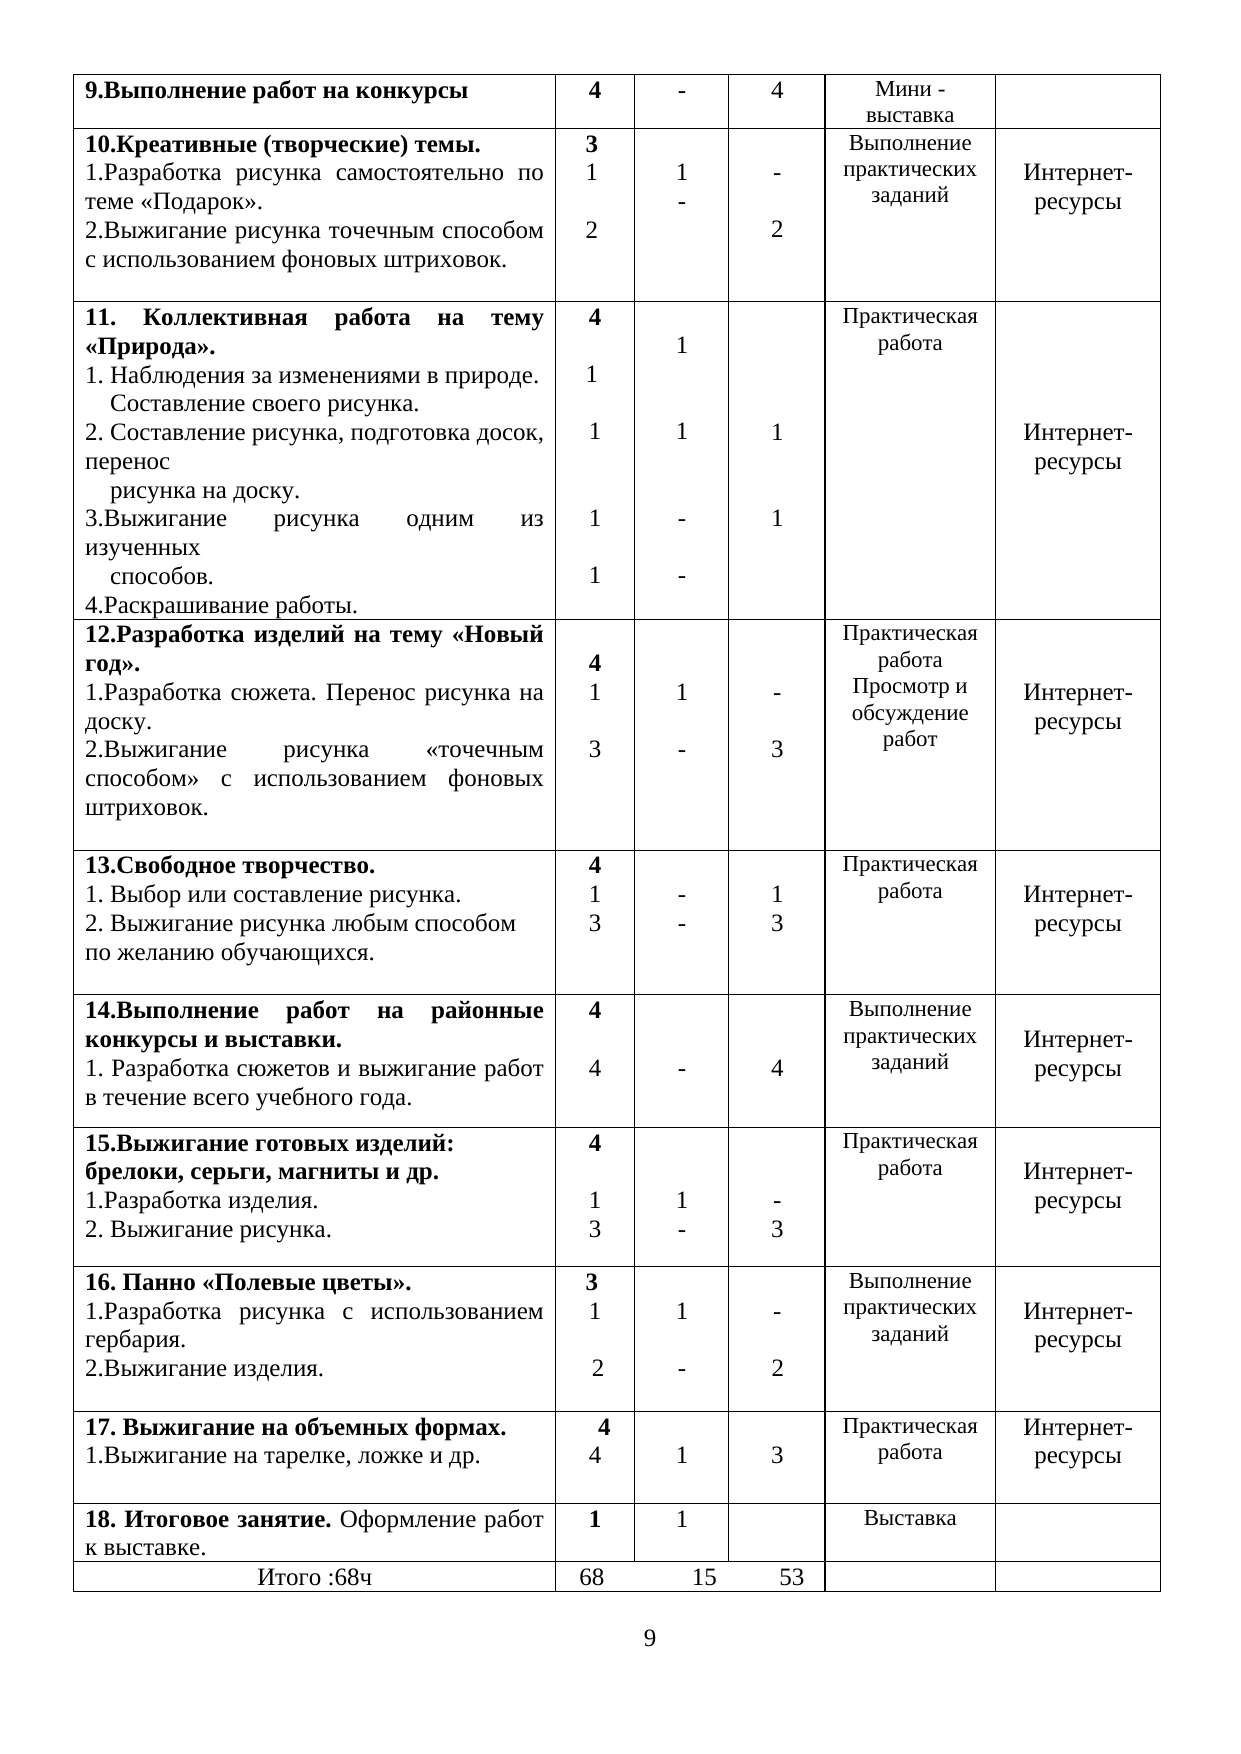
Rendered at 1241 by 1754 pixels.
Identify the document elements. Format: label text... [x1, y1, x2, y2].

table_cell Итого :68ч [74, 1562, 555, 1591]
table_cell [729, 1504, 824, 1561]
table_cell - 3 [729, 620, 824, 849]
table_cell 4 [729, 995, 824, 1127]
table_cell Практическая работа [826, 1412, 995, 1503]
table_cell 4 4 [556, 995, 634, 1127]
table_cell Практическая работа [826, 1128, 995, 1266]
table_cell Практическая работа Просмотр и обсуждение работ [826, 620, 995, 849]
table_cell 13.Свободное творчество. 1. Выбор или составление рисунка. 2. Выжигание рисунка любым способом по желанию обучающихся. [74, 851, 555, 994]
table_cell 1 1 [729, 302, 824, 618]
table_cell 11. Коллективная работа на тему «Природа». 1. Наблюдения за изменениями в природе. Составление своего рисунка. 2. Составление рисунка, подготовка досок, перенос рисунка на доску. 3.Выжигание рисунка одним из изученных способов. 4.Раскрашивание работы. [74, 302, 555, 618]
table_cell 68 15 53 [556, 1562, 824, 1591]
table_cell Мини - выставка [826, 75, 995, 128]
table_cell 4 1 3 [556, 1128, 634, 1266]
table_cell 1 - [635, 129, 728, 301]
table_cell [996, 1562, 1160, 1591]
table_cell 3 1 2 [556, 129, 634, 301]
table_cell 4 1 3 [556, 620, 634, 849]
table_cell 4 1 1 1 1 [556, 302, 634, 618]
table_cell 15.Выжигание готовых изделий: брелоки, серьги, магниты и др. 1.Разработка изделия. 2. Выжигание рисунка. [74, 1128, 555, 1266]
table_cell - - [635, 851, 728, 994]
table_cell - 2 [729, 1267, 824, 1411]
table_cell 1 - [635, 620, 728, 849]
table_cell 1 - [635, 1267, 728, 1411]
table_cell Интернет-ресурсы [996, 851, 1160, 994]
table_cell 16. Панно «Полевые цветы». 1.Разработка рисунка с использованием гербария. 2.Выжигание изделия. [74, 1267, 555, 1411]
table_cell [826, 1562, 995, 1591]
table_cell - [635, 75, 728, 128]
table_cell Интернет-ресурсы [996, 302, 1160, 618]
table_cell Выставка [826, 1504, 995, 1561]
table_cell Интернет-ресурсы [996, 995, 1160, 1127]
table_cell Интернет-ресурсы [996, 1267, 1160, 1411]
table_cell [996, 75, 1160, 128]
table_cell [996, 1504, 1160, 1561]
table_cell Выполнение практических заданий [826, 995, 995, 1127]
table_cell 1 1 - - [635, 302, 728, 618]
table_cell - 2 [729, 129, 824, 301]
table_cell - [635, 995, 728, 1127]
table_cell Выполнение практических заданий [826, 129, 995, 301]
table_cell 1 3 [729, 851, 824, 994]
table_cell 12.Разработка изделий на тему «Новый год». 1.Разработка сюжета. Перенос рисунка на доску. 2.Выжигание рисунка «точечным способом» с использованием фоновых штриховок. [74, 620, 555, 849]
table_cell 14.Выполнение работ на районные конкурсы и выставки. 1. Разработка сюжетов и выжигание работ в течение всего учебного года. [74, 995, 555, 1127]
table_cell 4 [556, 75, 634, 128]
table_cell 10.Креативные (творческие) темы. 1.Разработка рисунка самостоятельно по теме «Подарок». 2.Выжигание рисунка точечным способом с использованием фоновых штриховок. [74, 129, 555, 301]
table_cell 4 [729, 75, 824, 128]
table_cell 9.Выполнение работ на конкурсы [74, 75, 555, 128]
table_cell 17. Выжигание на объемных формах. 1.Выжигание на тарелке, ложке и др. [74, 1412, 555, 1503]
table_cell - 3 [729, 1128, 824, 1266]
table_cell 4 1 3 [556, 851, 634, 994]
table_cell 1 [635, 1504, 728, 1561]
table_cell Практическая работа [826, 302, 995, 618]
table_cell Интернет-ресурсы [996, 1412, 1160, 1503]
table_cell 3 [729, 1412, 824, 1503]
table_cell Интернет-ресурсы [996, 129, 1160, 301]
table_cell Интернет-ресурсы [996, 1128, 1160, 1266]
table_cell 3 1 2 [556, 1267, 634, 1411]
table_cell Выполнение практических заданий [826, 1267, 995, 1411]
table_cell 4 4 [556, 1412, 634, 1503]
table_cell Интернет-ресурсы [996, 620, 1160, 849]
table_cell 18. Итоговое занятие. Оформление работ к выставке. [74, 1504, 555, 1561]
table_cell 1 - [635, 1128, 728, 1266]
table_cell 1 [556, 1504, 634, 1561]
table_cell Практическая работа [826, 851, 995, 994]
table_cell 1 [635, 1412, 728, 1503]
